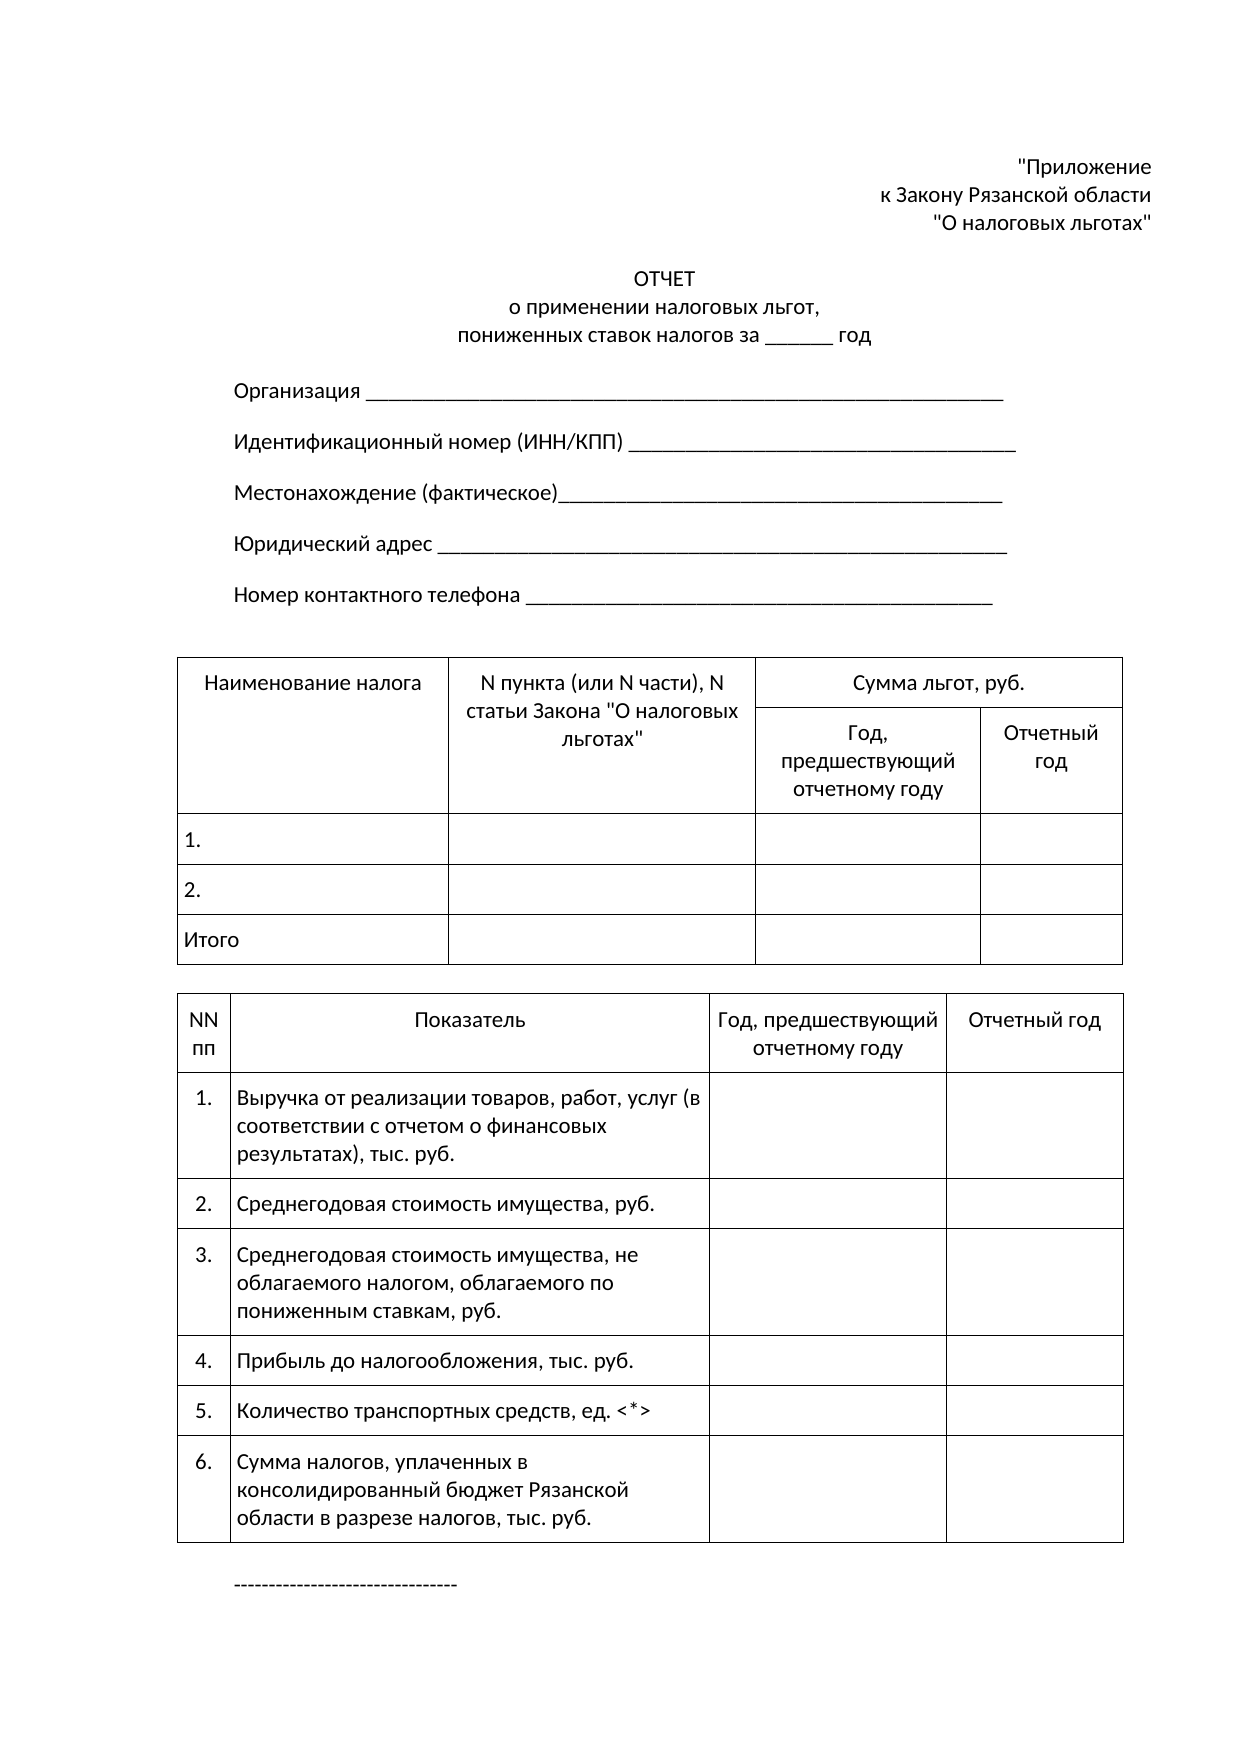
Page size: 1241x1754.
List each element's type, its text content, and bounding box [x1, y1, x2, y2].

table_cell [947, 1229, 1123, 1334]
table_cell 4. [178, 1336, 230, 1385]
text -------------------------------- [177, 1571, 1152, 1599]
table_cell [449, 865, 755, 914]
table_header Наименование налога [178, 658, 448, 813]
text пониженных ставок налогов за ______ год [177, 320, 1152, 348]
table_cell [947, 1336, 1123, 1385]
text Юридический адрес __________________________________________________ [177, 529, 1152, 557]
table_cell [947, 1179, 1123, 1228]
table_cell [947, 1436, 1123, 1542]
table_cell Выручка от реализации товаров, работ, услуг (в соответствии с отчетом о финансовых результатах), тыс. руб. [231, 1073, 709, 1178]
table_cell Итого [178, 915, 448, 964]
table_cell 1. [178, 814, 448, 863]
table_cell Прибыль до налогообложения, тыс. руб. [231, 1336, 709, 1385]
table_cell Год, предшествующий отчетному году [756, 708, 980, 813]
table_cell [710, 1336, 946, 1385]
table_cell 2. [178, 1179, 230, 1228]
table_cell 5. [178, 1386, 230, 1435]
text Организация ________________________________________________________ [177, 376, 1152, 404]
table_cell Среднегодовая стоимость имущества, руб. [231, 1179, 709, 1228]
table_cell [981, 915, 1122, 964]
table_cell [981, 814, 1122, 863]
table_cell [710, 1073, 946, 1178]
table_cell [710, 1386, 946, 1435]
table_cell [710, 1229, 946, 1334]
table_cell [947, 1073, 1123, 1178]
table_header Показатель [231, 994, 709, 1072]
table_cell [756, 865, 980, 914]
text Идентификационный номер (ИНН/КПП) __________________________________ [177, 427, 1152, 455]
table_cell Среднегодовая стоимость имущества, не облагаемого налогом, облагаемого по пониженным ставкам, руб. [231, 1229, 709, 1334]
table_header NN пп [178, 994, 230, 1072]
text Местонахождение (фактическое)_______________________________________ [177, 478, 1152, 506]
text "Приложение [177, 152, 1152, 180]
table_cell [756, 915, 980, 964]
table_cell [981, 865, 1122, 914]
table_cell [947, 1386, 1123, 1435]
table_cell 2. [178, 865, 448, 914]
table_header N пункта (или N части), N статьи Закона "О налоговых льготах" [449, 658, 755, 813]
table_cell Сумма налогов, уплаченных в консолидированный бюджет Рязанской области в разрезе налогов, тыс. руб. [231, 1436, 709, 1542]
table_cell 1. [178, 1073, 230, 1178]
text "О налоговых льготах" [177, 208, 1152, 236]
table_cell 6. [178, 1436, 230, 1542]
table_cell 3. [178, 1229, 230, 1334]
table_cell [756, 814, 980, 863]
text о применении налоговых льгот, [177, 292, 1152, 320]
table_cell [449, 814, 755, 863]
table_header Год, предшествующий отчетному году [710, 994, 946, 1072]
table_cell [710, 1436, 946, 1542]
table_header Сумма льгот, руб. [756, 658, 1122, 707]
text ОТЧЕТ [177, 264, 1152, 292]
table_cell Количество транспортных средств, ед. <*> [231, 1386, 709, 1435]
table_cell [449, 915, 755, 964]
table_cell [710, 1179, 946, 1228]
table_header Отчетный год [947, 994, 1123, 1072]
text к Закону Рязанской области [177, 180, 1152, 208]
table_cell Отчетный год [981, 708, 1122, 813]
text Номер контактного телефона _________________________________________ [177, 580, 1152, 608]
